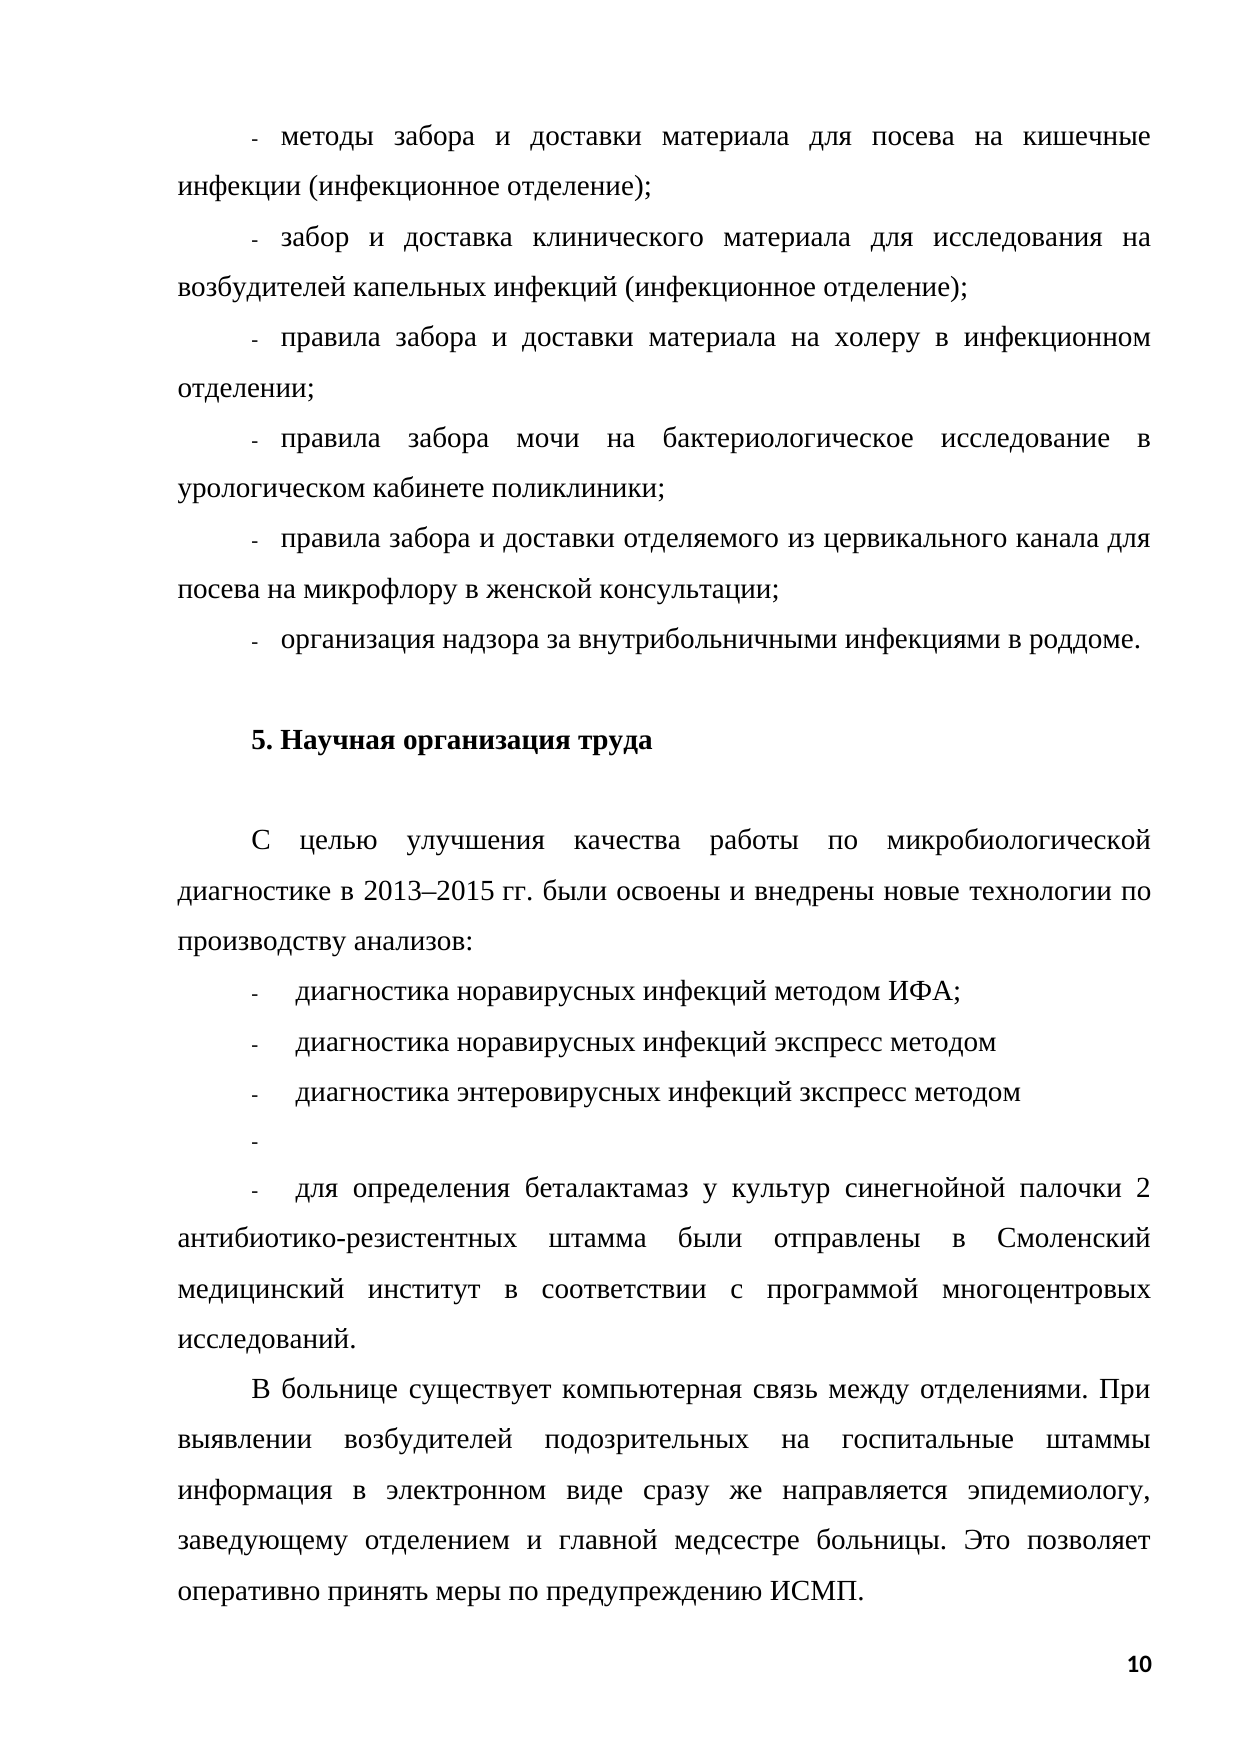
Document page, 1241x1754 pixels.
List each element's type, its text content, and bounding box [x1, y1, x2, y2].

list правила забора и доставки материала на холеру в инфекционном отделении; [177, 319, 1152, 403]
list забор и доставка клинического материала для исследования на возбудителей капельных инфекций (инфекционное отделение); [177, 219, 1152, 303]
list диагностика энтеровирусных инфекций зкспресс методом [177, 1074, 1152, 1108]
text 5. Научная организация труда [177, 722, 1152, 755]
list методы забора и доставки материала для посева на кишечные инфекции (инфекционное отделение); [177, 118, 1152, 202]
text В больнице существует компьютерная связь между отделениями. При выявлении возбудителей подозрительных на госпитальные штаммы информация в электронном виде сразу же направляется эпидемиологу, заведующему отделением и главной медсестре больницы. Это позволяет оперативно принять меры по предупреждению ИСМП. [177, 1371, 1152, 1606]
list правила забора и доставки отделяемого из цервикального канала для посева на микрофлору в женской консультации; [177, 521, 1152, 604]
list диагностика норавирусных инфекций методом ИФА; [177, 973, 1152, 1007]
list для определения беталактамаз у культур синегнойной палочки 2 антибиотико-резистентных штамма были отправлены в Смоленский медицинский институт в соответствии с программой многоцентровых исследований. [177, 1170, 1152, 1354]
list правила забора мочи на бактериологическое исследование в урологическом кабинете поликлиники; [177, 420, 1152, 504]
list организация надзора за внутрибольничными инфекциями в роддоме. [177, 621, 1152, 655]
text С целью улучшения качества работы по микробиологической диагностике в 2013–2015 гг. были освоены и внедрены новые технологии по производству анализов: [177, 822, 1152, 957]
list диагностика норавирусных инфекций экспресс методом [177, 1024, 1152, 1057]
